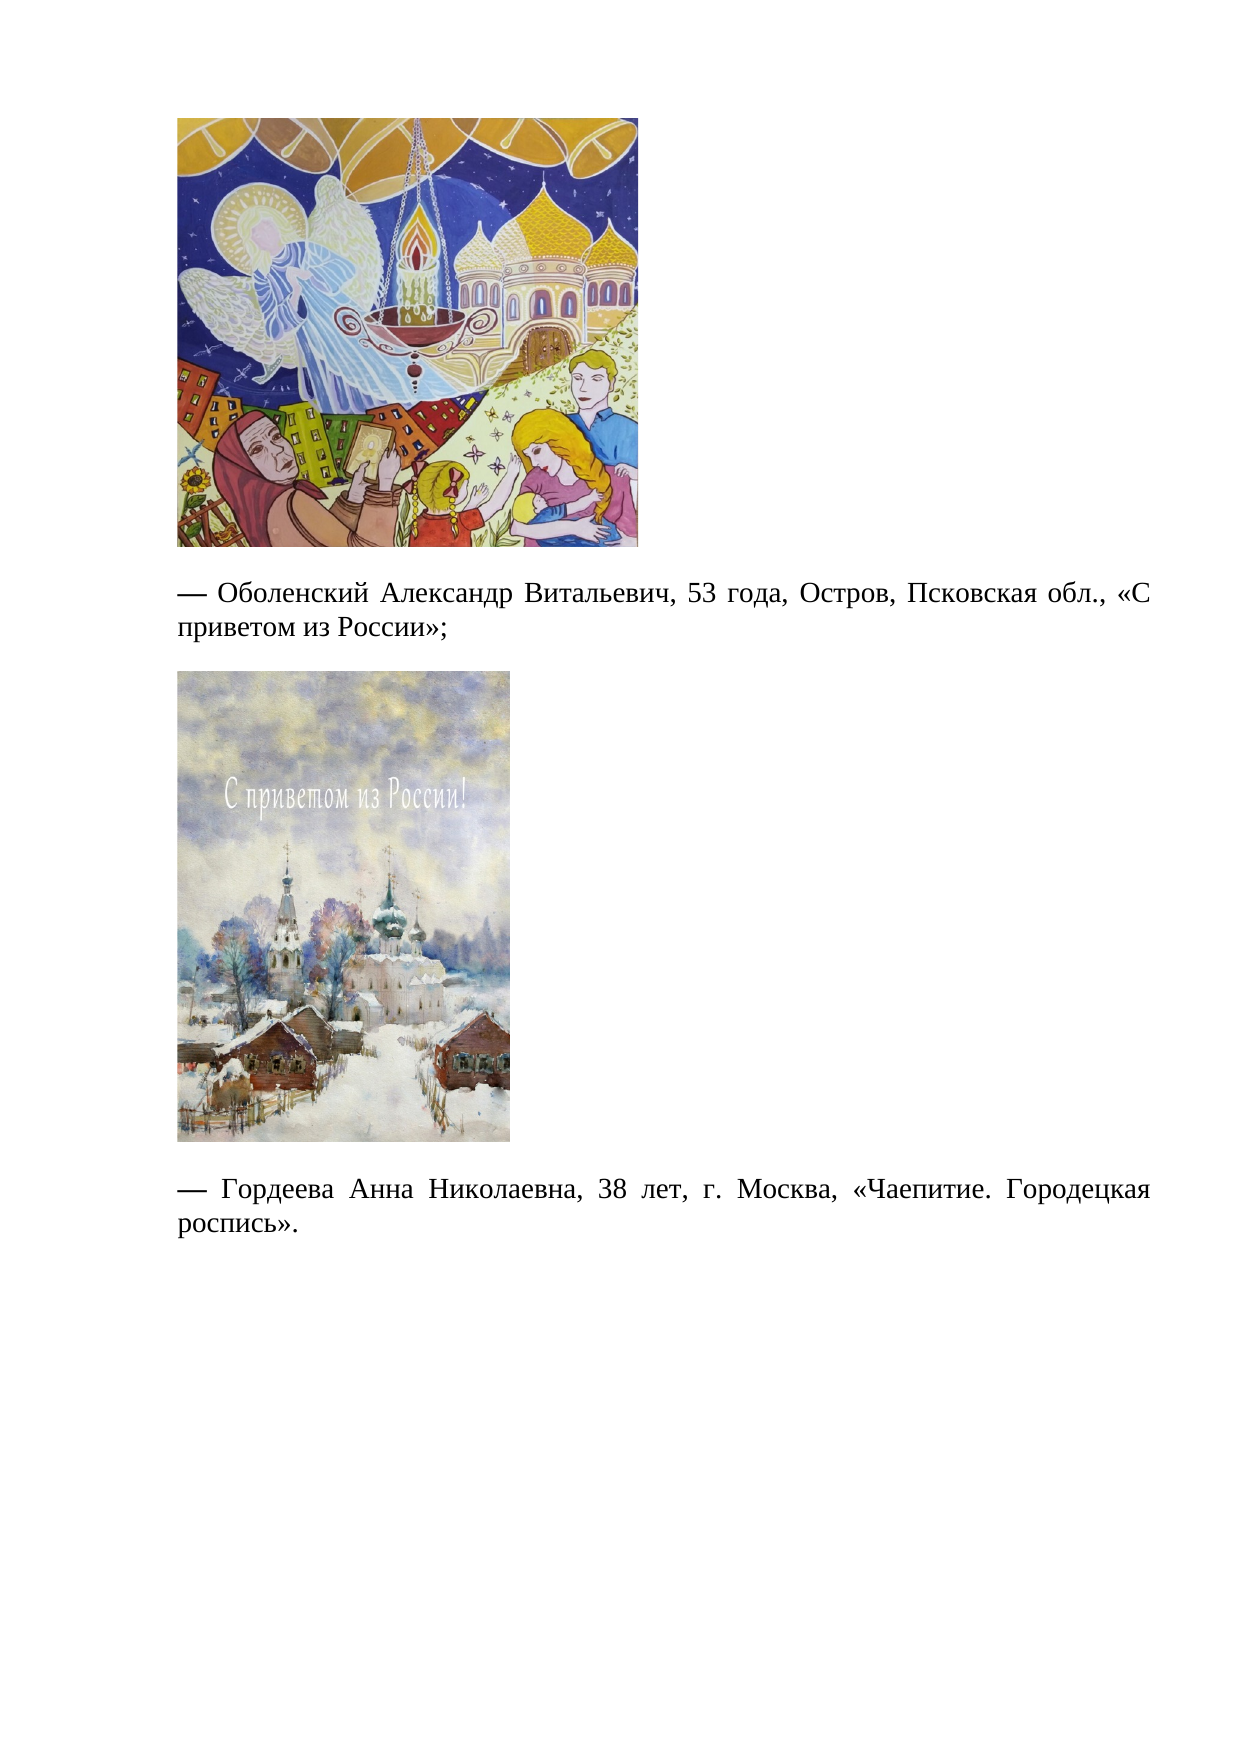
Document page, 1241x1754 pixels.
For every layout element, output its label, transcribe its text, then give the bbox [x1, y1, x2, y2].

text — Гордеева Анна Николаевна, 38 лет, г. Москва, «Чаепитие. Городецкая роспись». [177, 1171, 1152, 1238]
text — Оболенский Александр Витальевич, 53 года, Остров, Псковская обл., «С приветом из России»; [177, 575, 1152, 642]
picture [177, 118, 639, 547]
picture [177, 671, 510, 1142]
